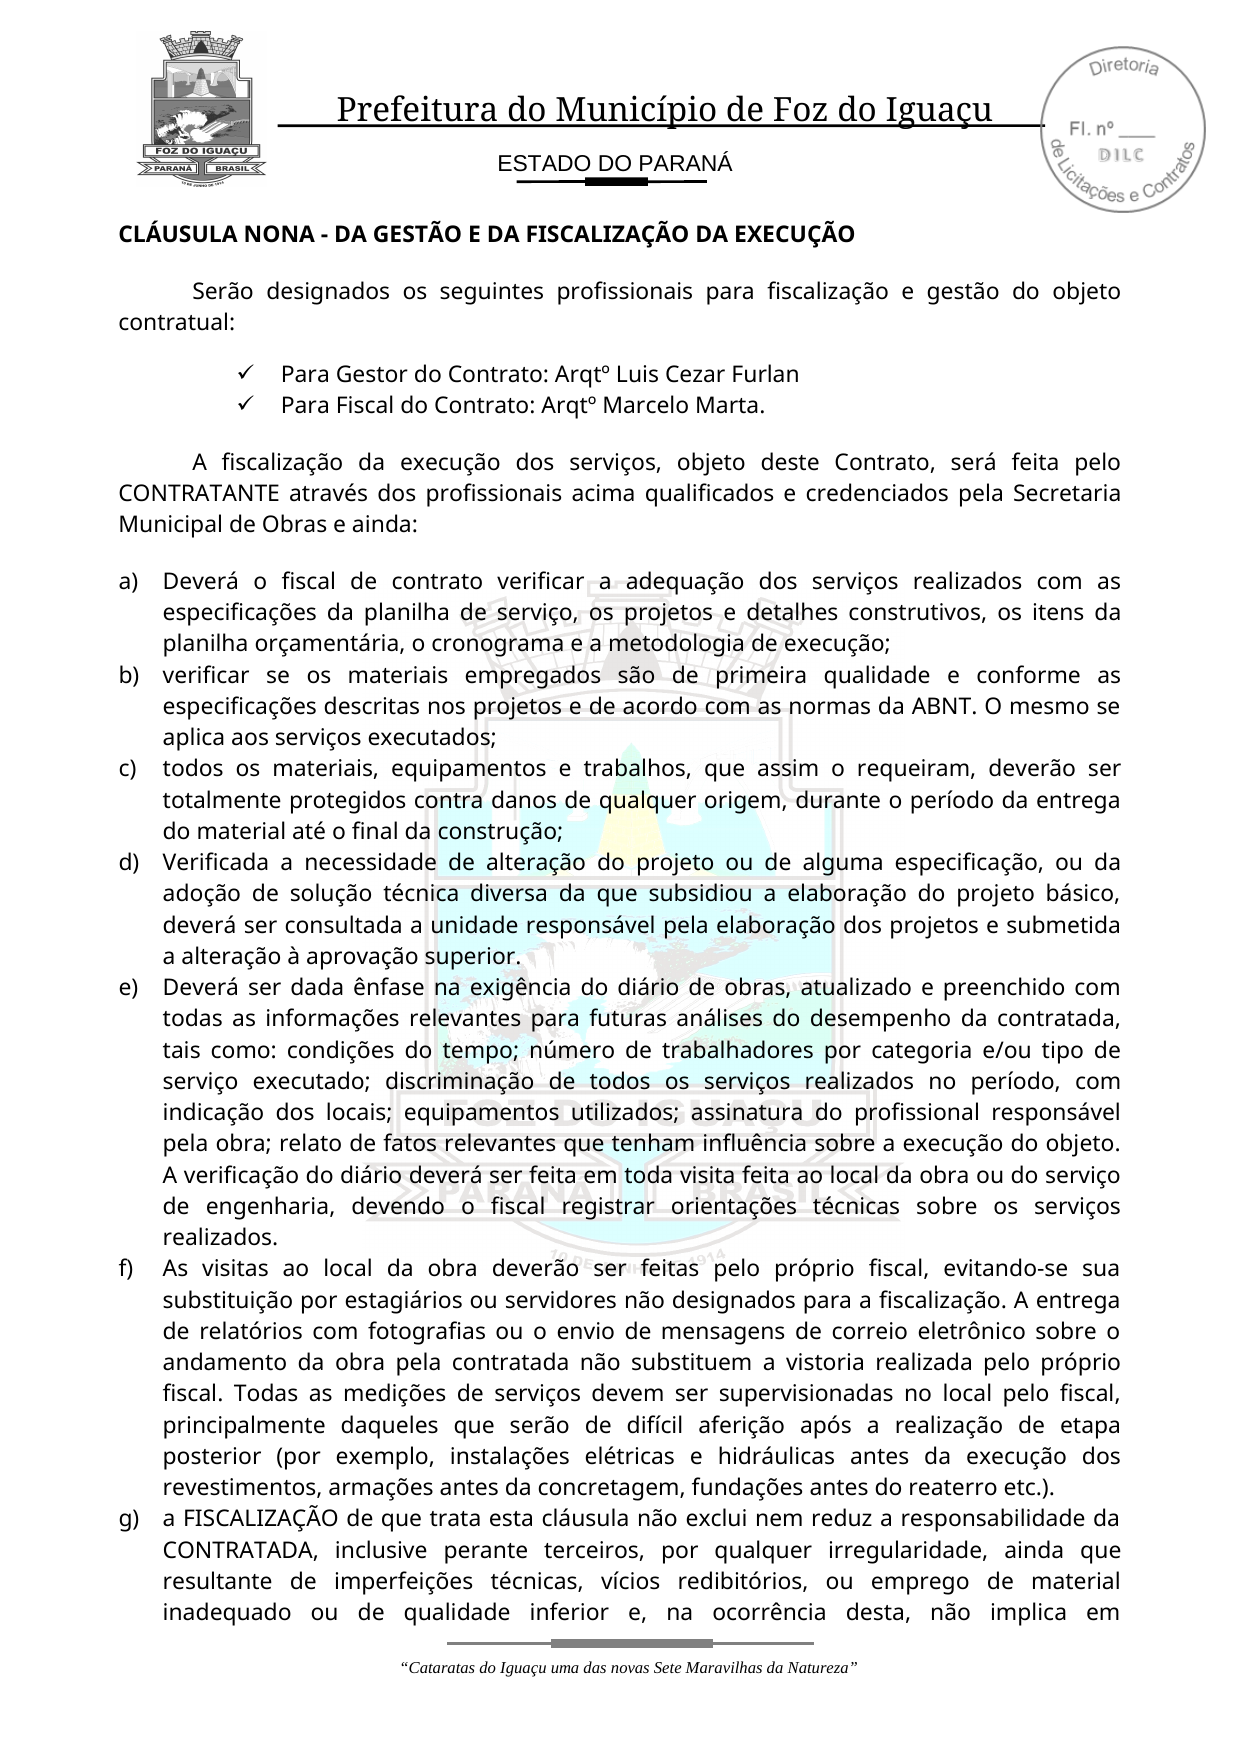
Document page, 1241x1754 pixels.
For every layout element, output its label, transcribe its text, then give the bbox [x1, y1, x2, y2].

text b) verificar se os materiais empregados são de primeira qualidade e conforme as especificações descritas nos projetos e de acordo com as normas da ABNT. O mesmo se aplica aos serviços executados; [118, 658, 1122, 752]
text A fiscalização da execução dos serviços, objeto deste Contrato, será feita pelo CONTRATANTE através dos profissionais acima qualificados e credenciados pela Secretaria Municipal de Obras e ainda: [118, 446, 1122, 539]
list Para Fiscal do Contrato: Arqtº Marcelo Marta. [236, 389, 1122, 420]
subtitle CLÁUSULA NONA - DA GESTÃO E DA FISCALIZAÇÃO DA EXECUÇÃO [118, 218, 1122, 249]
text Serão designados os seguintes profissionais para fiscalização e gestão do objeto contratual: [118, 275, 1122, 338]
text e) Deverá ser dada ênfase na exigência do diário de obras, atualizado e preenchido com todas as informações relevantes para futuras análises do desempenho da contratada, tais como: condições do tempo; número de trabalhadores por categoria e/ou tipo de serviço executado; discriminação de todos os serviços realizados no período, com indicação dos locais; equipamentos utilizados; assinatura do profissional responsável pela obra; relato de fatos relevantes que tenham influência sobre a execução do objeto. A verificação do diário deverá ser feita em toda visita feita ao local da obra ou do serviço de engenharia, devendo o fiscal registrar orientações técnicas sobre os serviços realizados. [118, 971, 1122, 1252]
text f) As visitas ao local da obra deverão ser feitas pelo próprio fiscal, evitando-se sua substituição por estagiários ou servidores não designados para a fiscalização. A entrega de relatórios com fotografias ou o envio de mensagens de correio eletrônico sobre o andamento da obra pela contratada não substituem a vistoria realizada pelo próprio fiscal. Todas as medições de serviços devem ser supervisionadas no local pelo fiscal, principalmente daqueles que serão de difícil aferição após a realização de etapa posterior (por exemplo, instalações elétricas e hidráulicas antes da execução dos revestimentos, armações antes da concretagem, fundações antes do reaterro etc.). [118, 1252, 1122, 1502]
text d) Verificada a necessidade de alteração do projeto ou de alguma especificação, ou da adoção de solução técnica diversa da que subsidiou a elaboração do projeto básico, deverá ser consultada a unidade responsável pela elaboração dos projetos e submetida a alteração à aprovação superior. [118, 846, 1122, 971]
text a) Deverá o fiscal de contrato verificar a adequação dos serviços realizados com as especificações da planilha de serviço, os projetos e detalhes construtivos, os itens da planilha orçamentária, o cronograma e a metodologia de execução; [118, 565, 1122, 658]
picture [1039, 45, 1207, 214]
text c) todos os materiais, equipamentos e trabalhos, que assim o requeiram, deverão ser totalmente protegidos contra danos de qualquer origem, durante o período da entrega do material até o final da construção; [118, 752, 1122, 846]
list Para Gestor do Contrato: Arqtº Luis Cezar Furlan [236, 357, 1122, 389]
